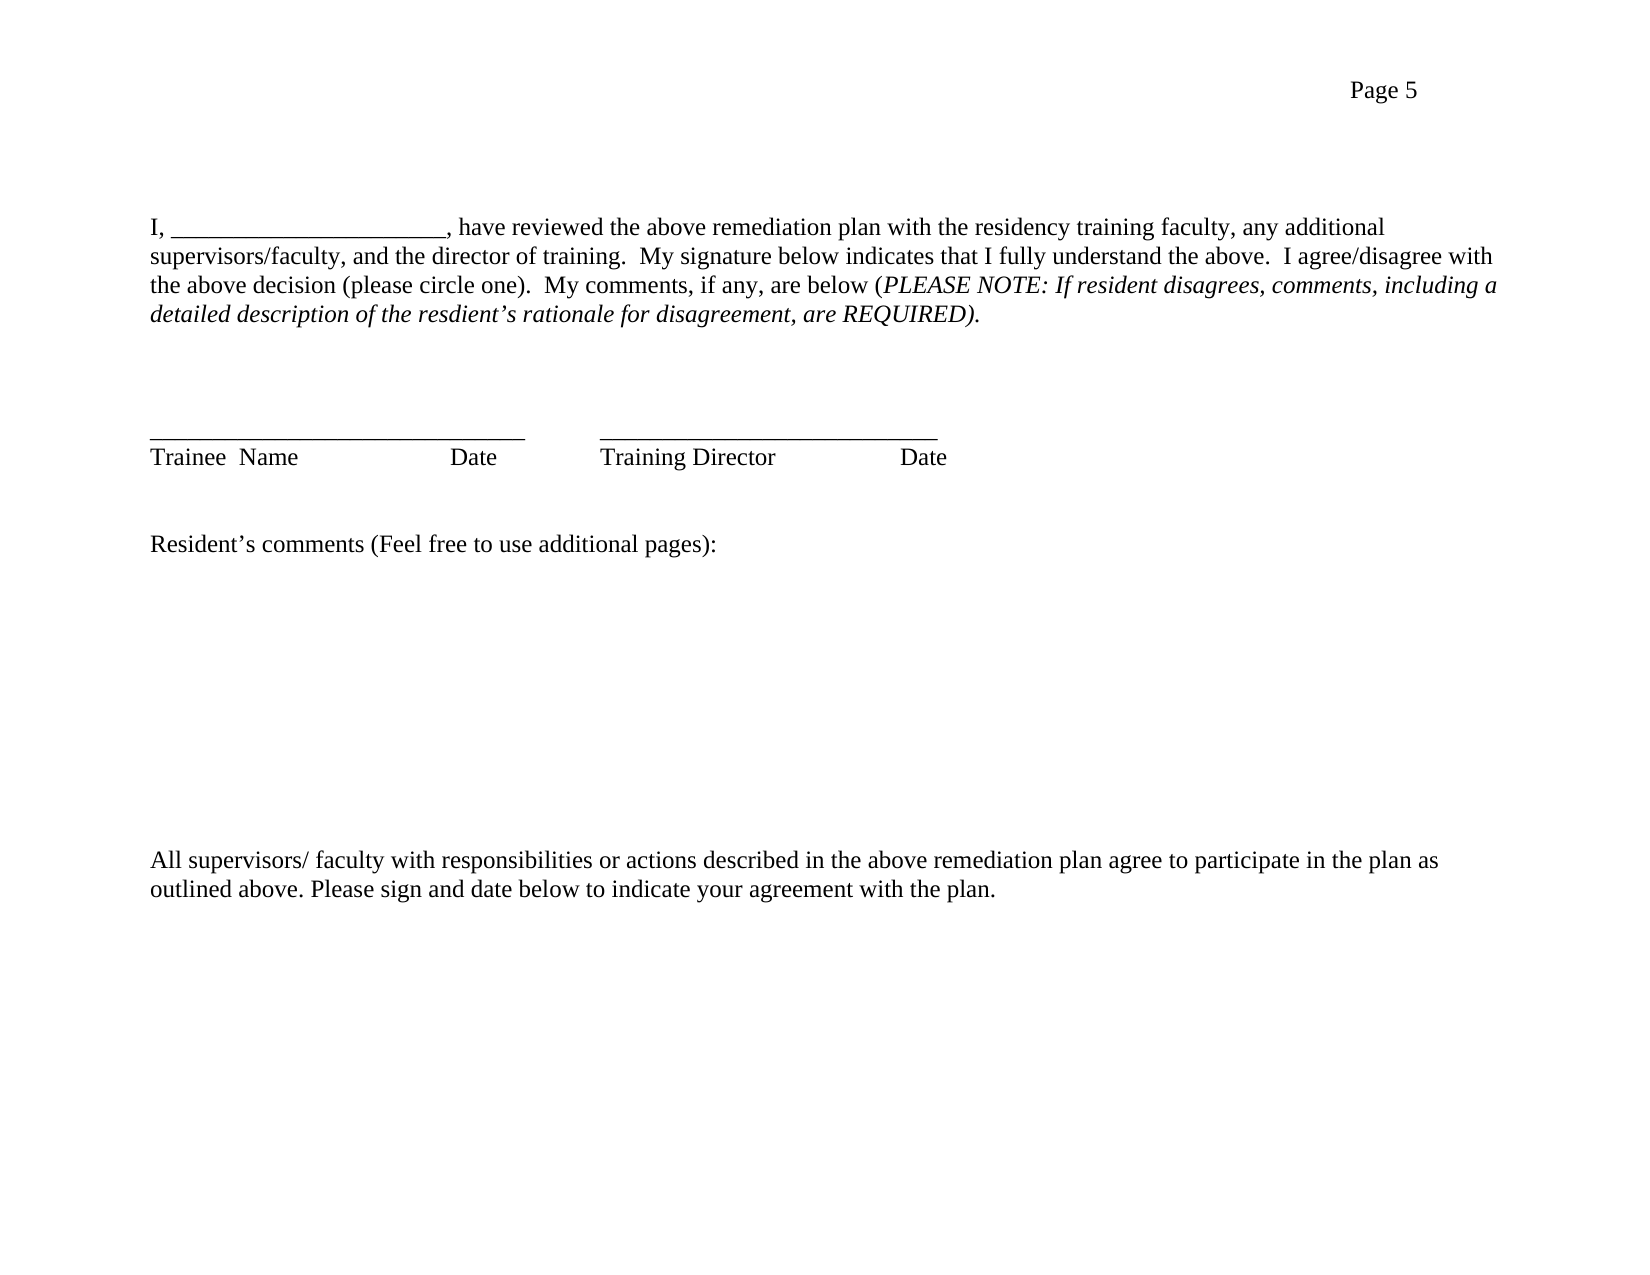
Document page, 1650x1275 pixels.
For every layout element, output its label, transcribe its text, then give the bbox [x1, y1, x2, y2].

text I, ______________________, have reviewed the above remediation plan with the residency training faculty, any additional supervisors/faculty, and the director of training. My signature below indicates that I fully understand the above. I agree/disagree with the above decision (please circle one). My comments, if any, are below (PLEASE NOTE: If resident disagrees, comments, including a detailed description of the resdient’s rationale for disagreement, are REQUIRED). [150, 212, 1500, 327]
text Resident’s comments (Feel free to use additional pages): [150, 529, 1500, 557]
text All supervisors/ faculty with responsibilities or actions described in the above remediation plan agree to participate in the plan as outlined above. Please sign and date below to indicate your agreement with the plan. [150, 845, 1500, 902]
text ______________________________ ___________________________ [150, 414, 1500, 442]
text Trainee Name Date Training Director Date [150, 442, 1500, 471]
